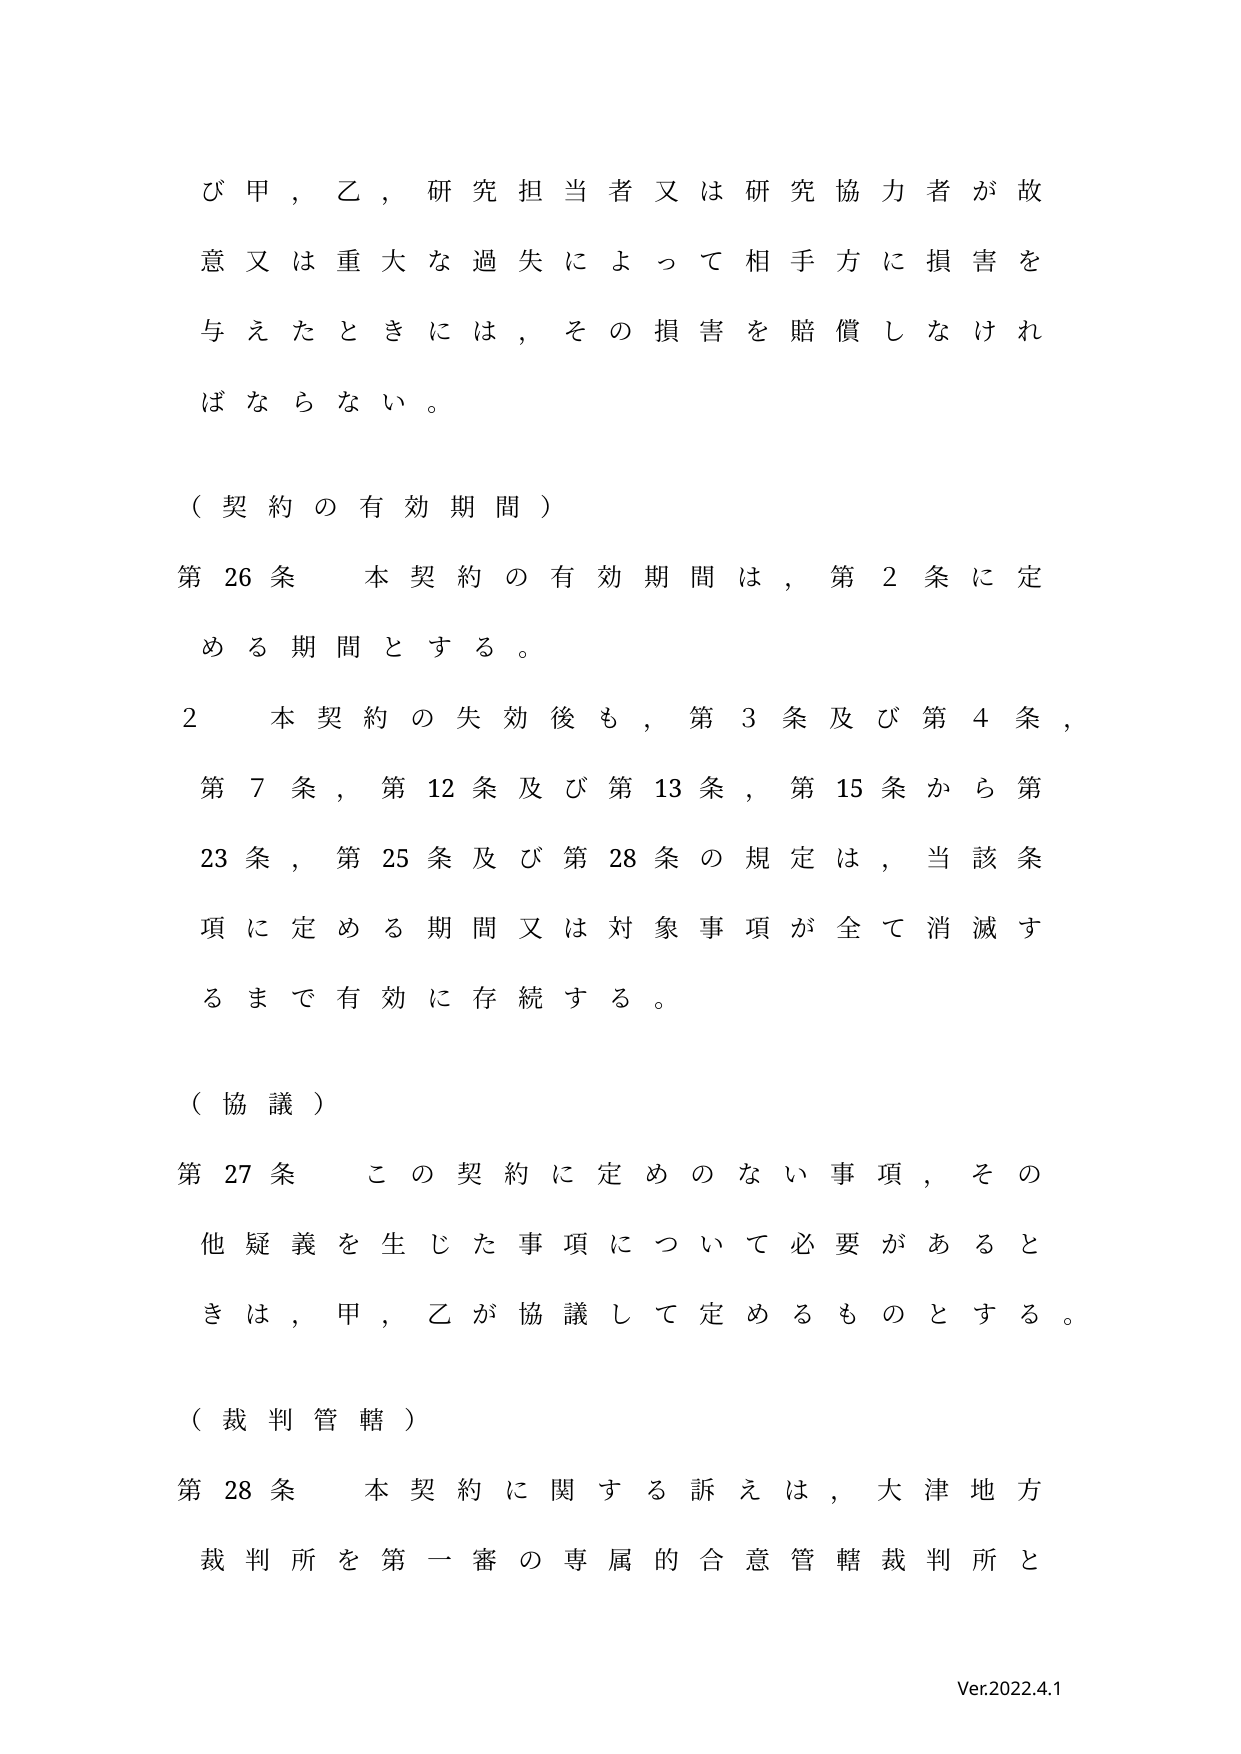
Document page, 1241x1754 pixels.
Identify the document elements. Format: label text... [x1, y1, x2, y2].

text 第26条 本契約の有効期間は，第２条に定める期間とする。 [177, 541, 1063, 681]
text （協議） [177, 1067, 1063, 1137]
text （裁判管轄） [177, 1383, 1063, 1453]
text ２ 本契約の失効後も，第３条及び第４条，第７条，第12条及び第13条，第15条から第23条，第25条及び第28条の規定は，当該条項に定める期間又は対象事項が全て消滅するまで有効に存続する。 [177, 681, 1063, 1032]
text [177, 1453, 1063, 1594]
text （契約の有効期間） [177, 471, 1063, 541]
text 第27条 この契約に定めのない事項，その他疑義を生じた事項について必要があるときは，甲，乙が協議して定めるものとする。 [177, 1137, 1063, 1348]
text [177, 154, 1063, 435]
